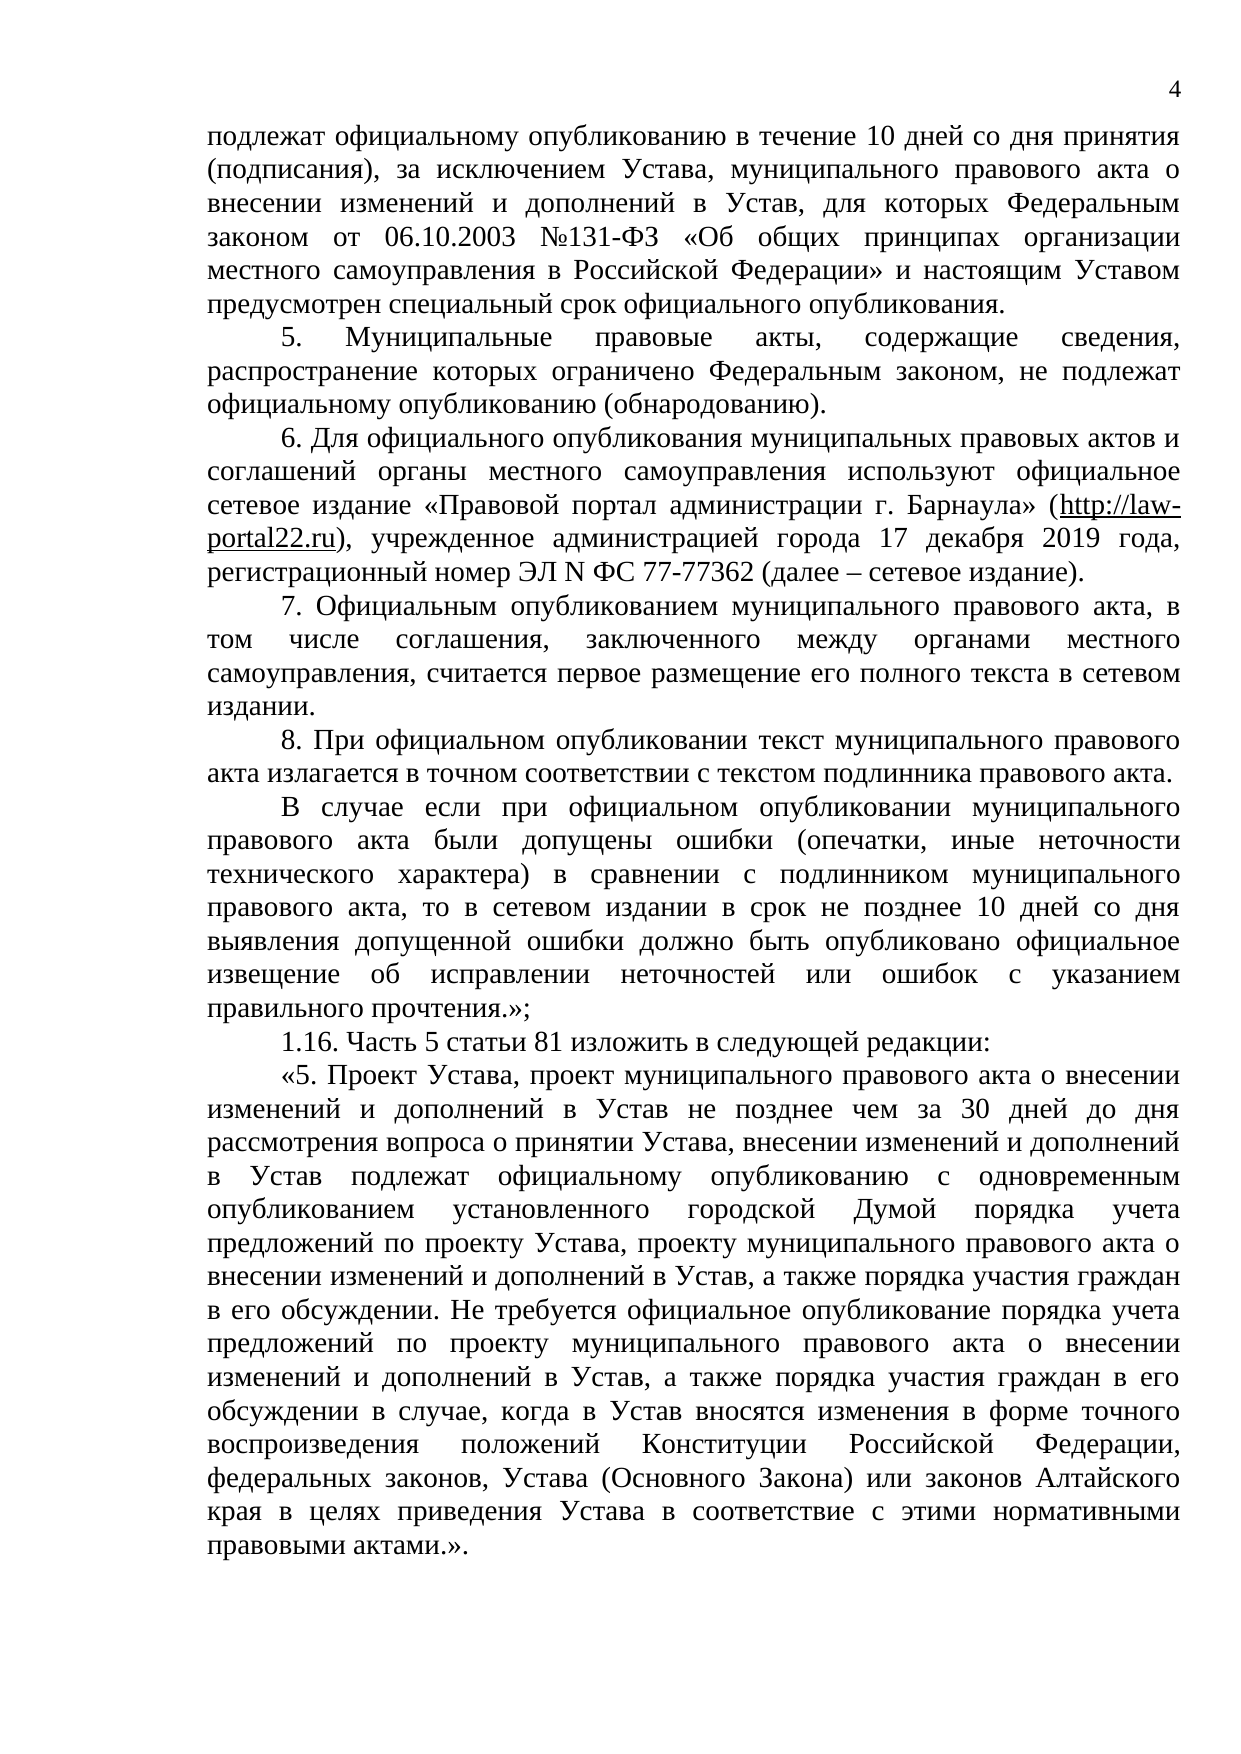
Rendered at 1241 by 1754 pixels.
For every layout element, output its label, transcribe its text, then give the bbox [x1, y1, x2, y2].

text 6. Для официального опубликования муниципальных правовых актов и соглашений органы местного самоуправления используют официальное сетевое издание «Правовой портал администрации г. Барнаула» (http://law-portal22.ru), учрежденное администрацией города 17 декабря 2019 года, регистрационный номер ЭЛ N ФС 77-77362 (далее – сетевое издание). [207, 420, 1181, 588]
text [207, 118, 1181, 319]
text «5. Проект Устава, проект муниципального правового акта о внесении изменений и дополнений в Устав не позднее чем за 30 дней до дня рассмотрения вопроса о принятии Устава, внесении изменений и дополнений в Устав подлежат официальному опубликованию с одновременным опубликованием установленного городской Думой порядка учета предложений по проекту Устава, проекту муниципального правового акта о внесении изменений и дополнений в Устав, а также порядка участия граждан в его обсуждении. Не требуется официальное опубликование порядка учета предложений по проекту муниципального правового акта о внесении изменений и дополнений в Устав, а также порядка участия граждан в его обсуждении в случае, когда в Устав вносятся изменения в форме точного воспроизведения положений Конституции Российской Федерации, федеральных законов, Устава (Основного Закона) или законов Алтайского края в целях приведения Устава в соответствие с этими нормативными правовыми актами.». [207, 1057, 1181, 1560]
text 1.16. Часть 5 статьи 81 изложить в следующей редакции: [207, 1024, 1181, 1057]
text В случае если при официальном опубликовании муниципального правового акта были допущены ошибки (опечатки, иные неточности технического характера) в сравнении с подлинником муниципального правового акта, то в сетевом издании в срок не позднее 10 дней со дня выявления допущенной ошибки должно быть опубликовано официальное извещение об исправлении неточностей или ошибок с указанием правильного прочтения.»; [207, 789, 1181, 1024]
text 7. Официальным опубликованием муниципального правового акта, в том числе соглашения, заключенного между органами местного самоуправления, считается первое размещение его полного текста в сетевом издании. [207, 588, 1181, 722]
text 5. Муниципальные правовые акты, содержащие сведения, распространение которых ограничено Федеральным законом, не подлежат официальному опубликованию (обнародованию). [207, 319, 1181, 420]
text 8. При официальном опубликовании текст муниципального правового акта излагается в точном соответствии с текстом подлинника правового акта. [207, 722, 1181, 789]
